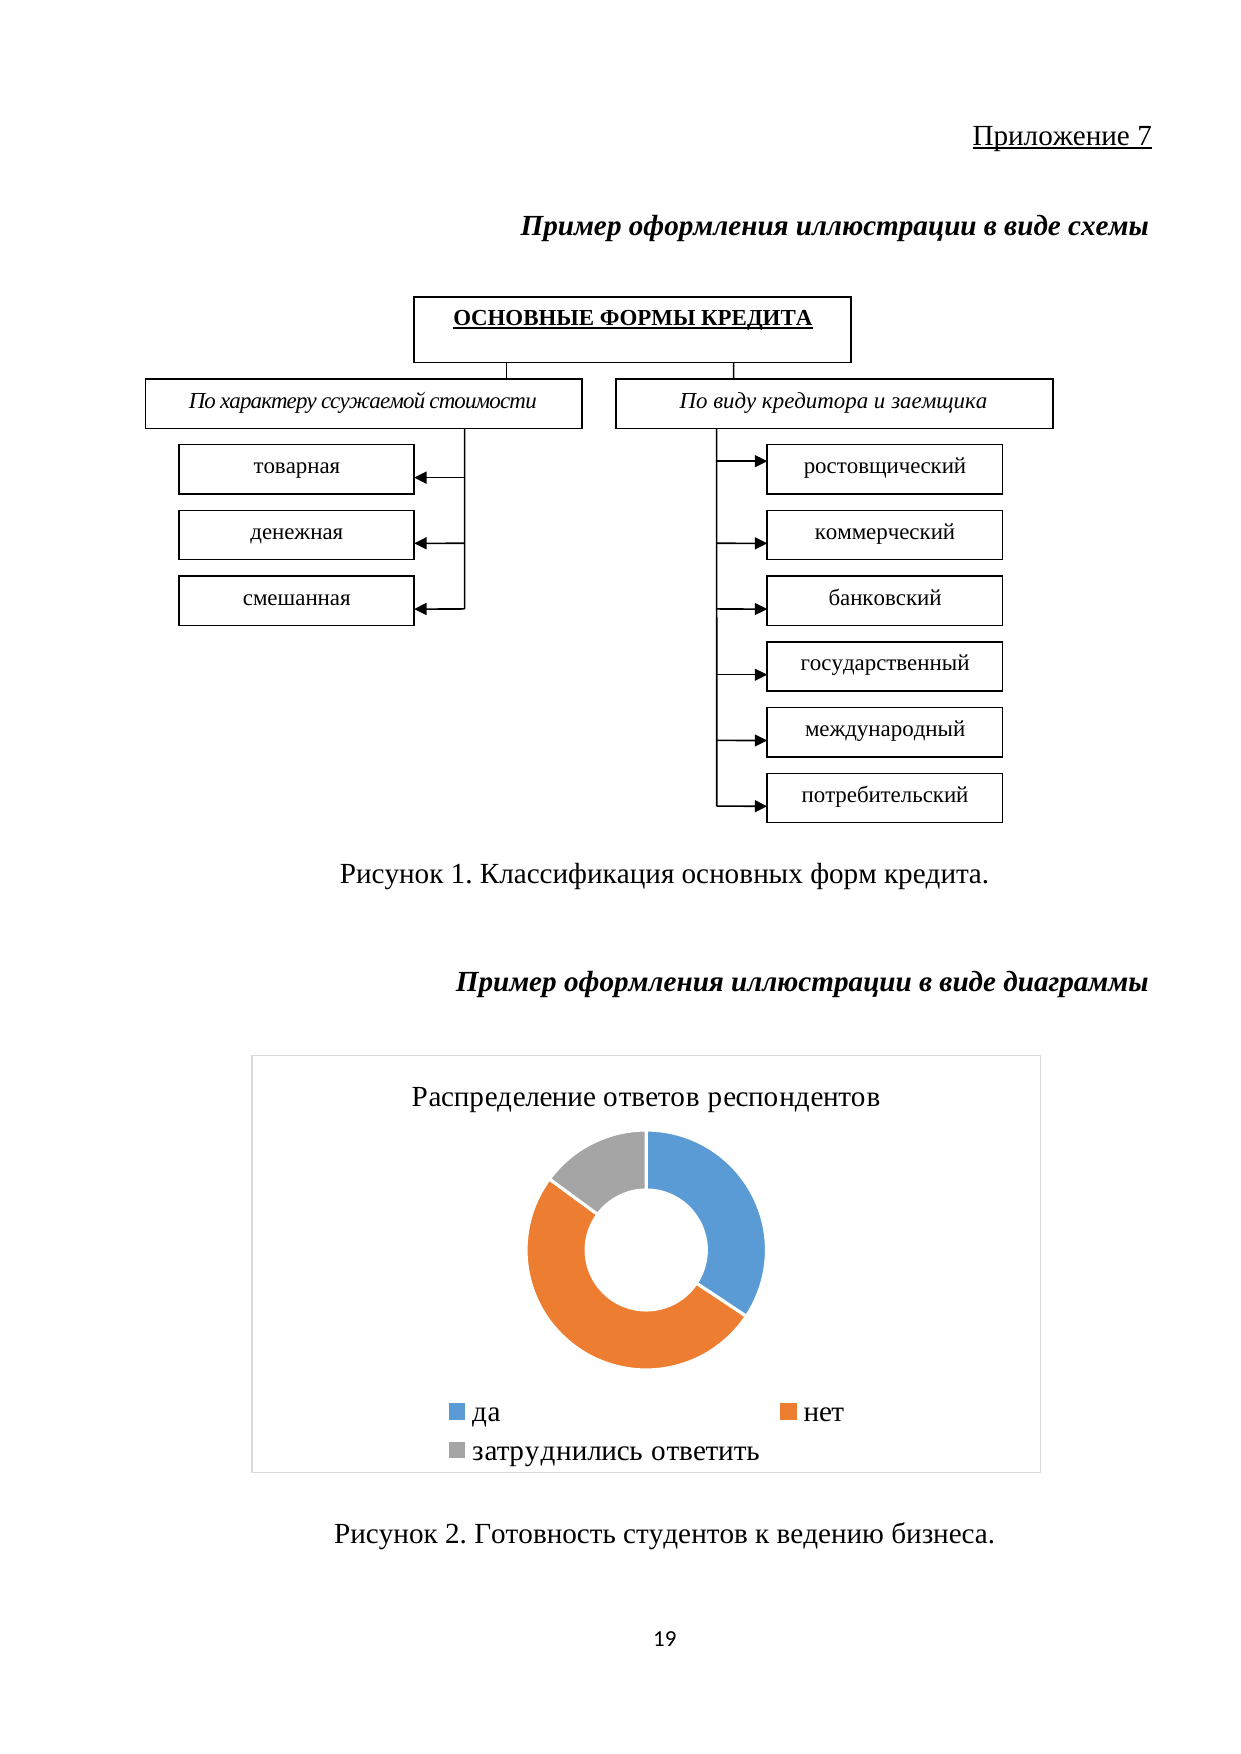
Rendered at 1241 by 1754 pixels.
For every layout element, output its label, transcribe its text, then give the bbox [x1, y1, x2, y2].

text Пример оформления иллюстрации в виде диаграммы [177, 964, 1152, 997]
text Пример оформления иллюстрации в виде схемы [177, 208, 1152, 242]
text Рисунок 1. Классификация основных форм кредита. [177, 857, 1152, 890]
text Приложение 7 [177, 118, 1152, 152]
text Рисунок 2. Готовность студентов к ведению бизнеса. [177, 1516, 1152, 1549]
